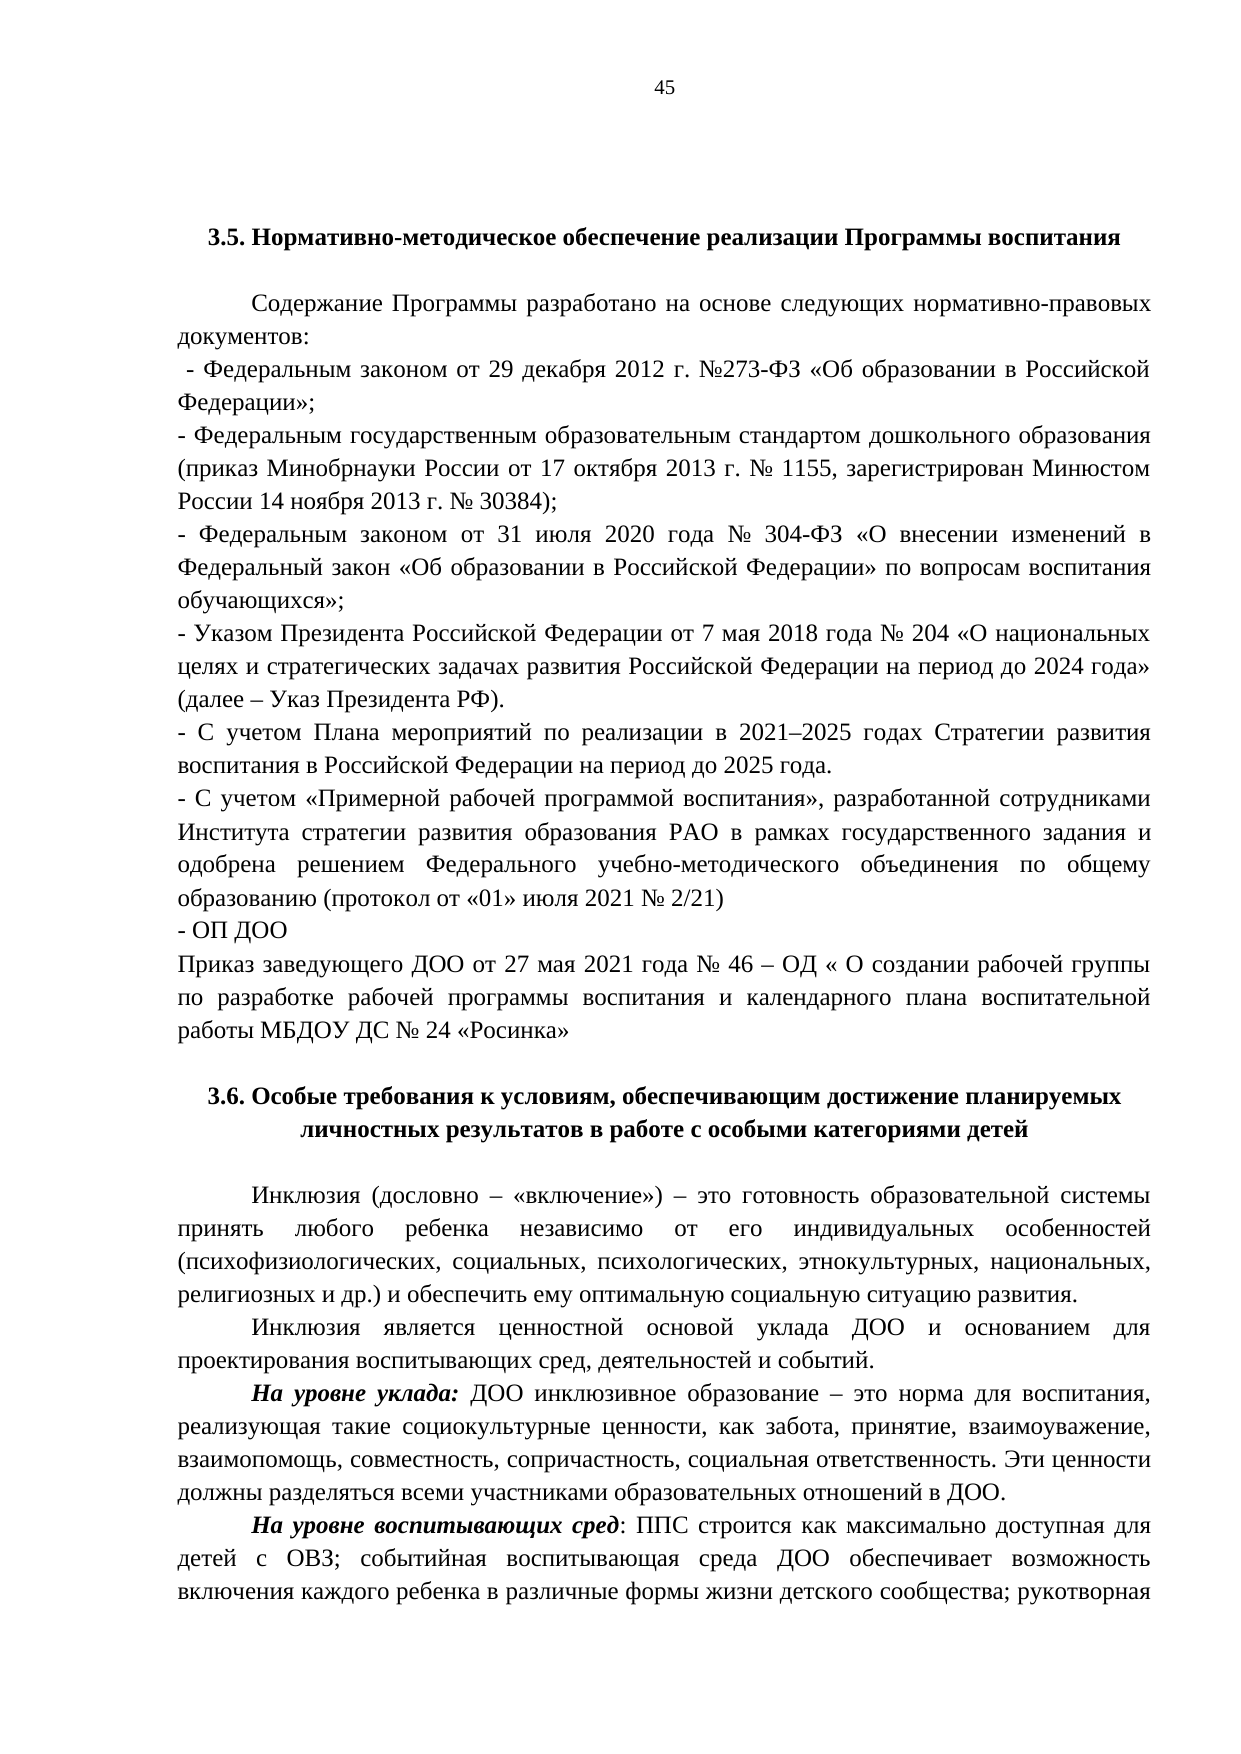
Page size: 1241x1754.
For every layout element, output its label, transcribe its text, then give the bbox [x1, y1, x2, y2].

subtitle 3.6. Особые требования к условиям, обеспечивающим достижение планируемых личностных результатов в работе с особыми категориями детей [177, 1081, 1152, 1142]
text 3.5. Нормативно-методическое обеспечение реализации Программы воспитания [177, 222, 1152, 251]
text - Федеральным законом от 31 июля 2020 года № 304-ФЗ «О внесении изменений в Федеральный закон «Об образовании в Российской Федерации» по вопросам воспитания обучающихся»; [177, 519, 1152, 614]
text - С учетом Плана мероприятий по реализации в 2021–2025 годах Стратегии развития воспитания в Российской Федерации на период до 2025 года. [177, 717, 1152, 779]
text - Указом Президента Российской Федерации от 7 мая 2018 года № 204 «О национальных целях и стратегических задачах развития Российской Федерации на период до 2024 года» (далее – Указ Президента РФ). [177, 618, 1152, 713]
text - Федеральным законом от 29 декабря 2012 г. №273-ФЗ «Об образовании в Российской Федерации»; [177, 354, 1152, 416]
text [177, 1510, 1152, 1605]
text Содержание Программы разработано на основе следующих нормативно-правовых документов: [177, 288, 1152, 350]
text На уровне уклада: ДОО инклюзивное образование – это норма для воспитания, реализующая такие социокультурные ценности, как забота, принятие, взаимоуважение, взаимопомощь, совместность, сопричастность, социальная ответственность. Эти ценности должны разделяться всеми участниками образовательных отношений в ДОО. [177, 1378, 1152, 1506]
text - С учетом «Примерной рабочей программой воспитания», разработанной сотрудниками Института стратегии развития образования РАО в рамках государственного задания и одобрена решением Федерального учебно-методического объединения по общему образованию (протокол от «01» июля 2021 № 2/21) [177, 783, 1152, 911]
text Инклюзия (дословно – «включение») – это готовность образовательной системы принять любого ребенка независимо от его индивидуальных особенностей (психофизиологических, социальных, психологических, этнокультурных, национальных, религиозных и др.) и обеспечить ему оптимальную социальную ситуацию развития. [177, 1180, 1152, 1308]
text Приказ заведующего ДОО от 27 мая 2021 года № 46 – ОД « О создании рабочей группы по разработке рабочей программы воспитания и календарного плана воспитательной работы МБДОУ ДС № 24 «Росинка» [177, 949, 1152, 1043]
text Инклюзия является ценностной основой уклада ДОО и основанием для проектирования воспитывающих сред, деятельностей и событий. [177, 1312, 1152, 1374]
text - Федеральным государственным образовательным стандартом дошкольного образования (приказ Минобрнауки России от 17 октября 2013 г. № 1155, зарегистрирован Минюстом России 14 ноября 2013 г. № 30384); [177, 420, 1152, 515]
text - ОП ДОО [177, 916, 1152, 944]
